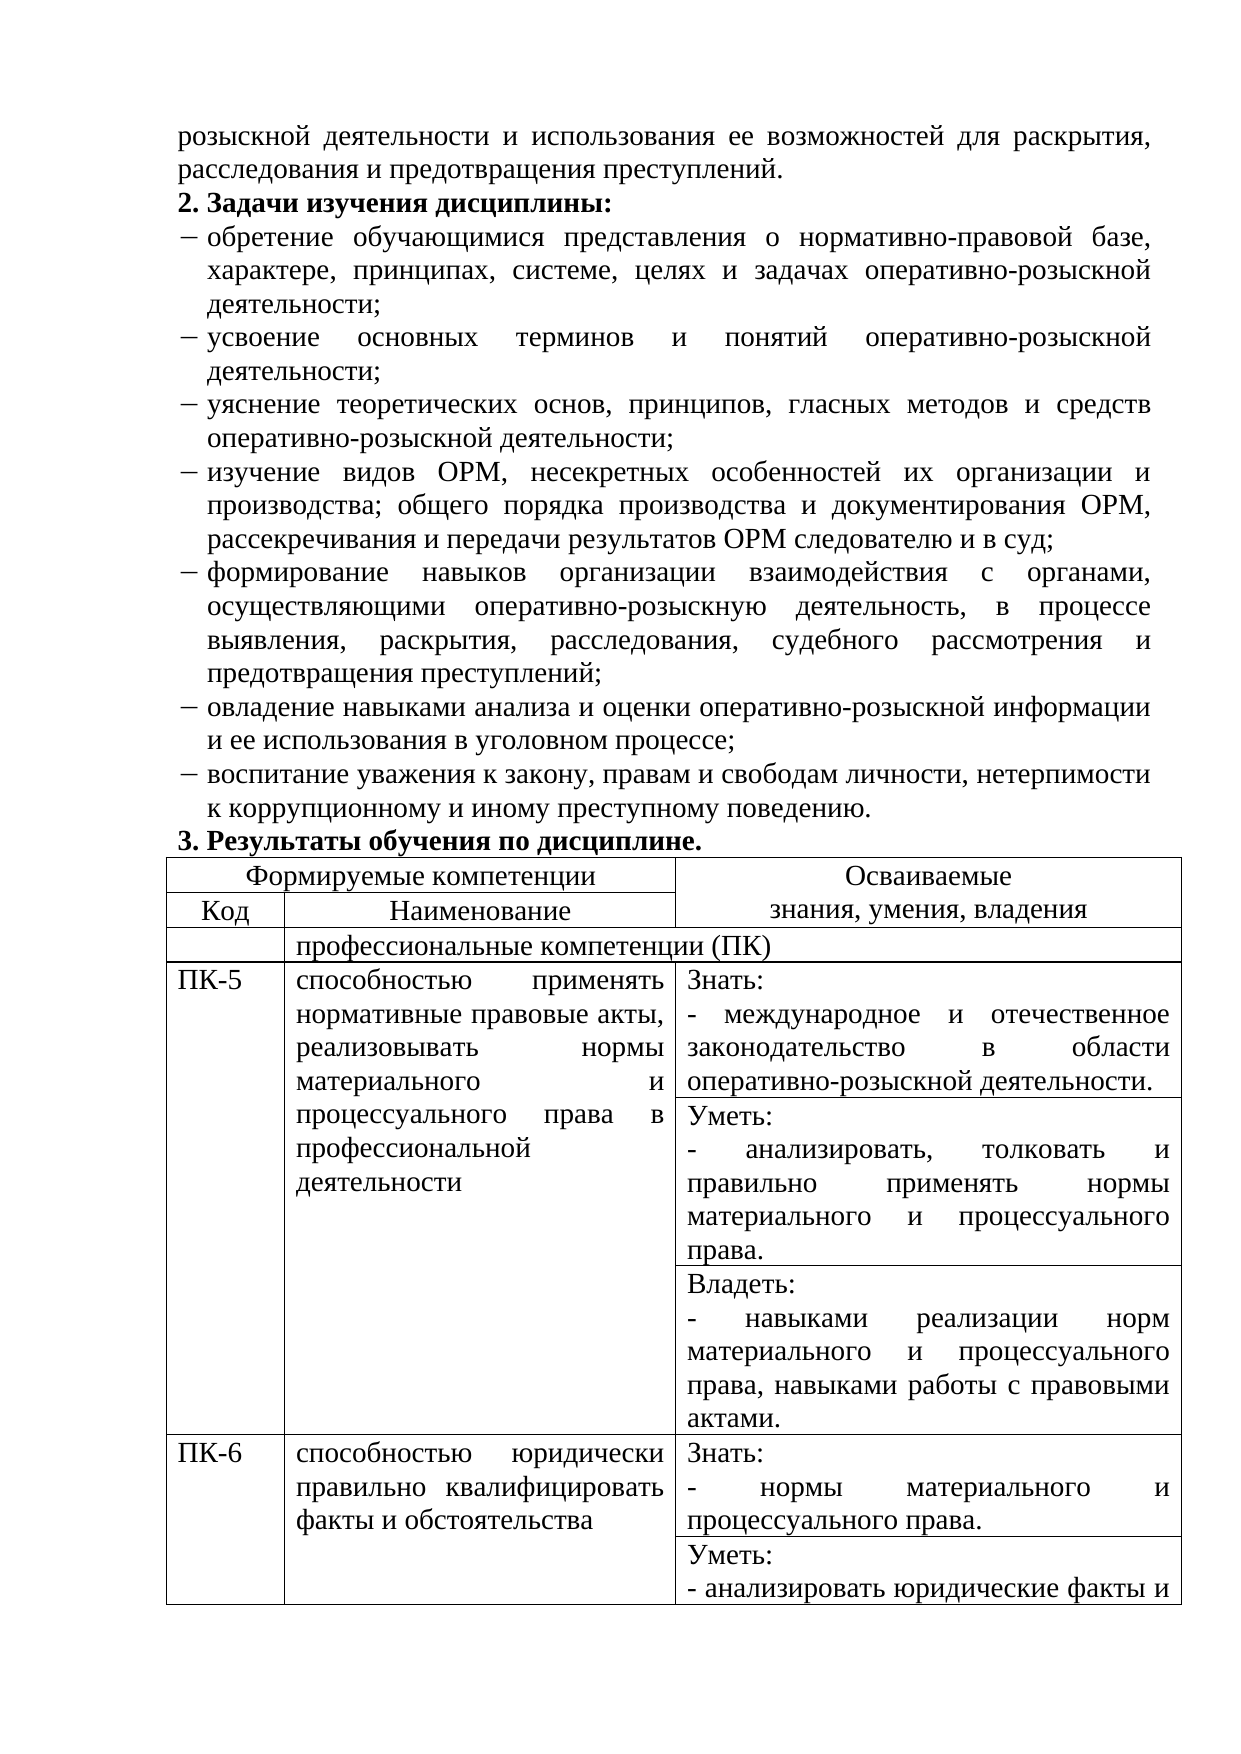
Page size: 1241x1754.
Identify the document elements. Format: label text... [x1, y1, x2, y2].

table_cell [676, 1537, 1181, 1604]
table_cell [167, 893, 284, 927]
list овладение навыками анализа и оценки оперативно-розыскной информации и ее использования в уголовном процессе; [177, 689, 1152, 756]
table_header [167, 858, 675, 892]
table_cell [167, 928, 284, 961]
list изучение видов ОРМ, несекретных особенностей их организации и производства; общего порядка производства и документирования ОРМ, рассекречивания и передачи результатов ОРМ следователю и в суд; [177, 454, 1152, 554]
text 3. Результаты обучения по дисциплине. [177, 823, 1152, 857]
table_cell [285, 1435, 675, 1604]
list уяснение теоретических основ, принципов, гласных методов и средств оперативно-розыскной деятельности; [177, 387, 1152, 454]
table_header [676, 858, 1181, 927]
list формирование навыков организации взаимодействия с органами, осуществляющими оперативно-розыскную деятельность, в процессе выявления, раскрытия, расследования, судебного рассмотрения и предотвращения преступлений; [177, 554, 1152, 689]
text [177, 118, 1152, 185]
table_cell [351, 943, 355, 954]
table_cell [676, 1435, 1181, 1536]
list обретение обучающимися представления о нормативно-правовой базе, характере, принципах, системе, целях и задачах оперативно-розыскной деятельности; [177, 219, 1152, 319]
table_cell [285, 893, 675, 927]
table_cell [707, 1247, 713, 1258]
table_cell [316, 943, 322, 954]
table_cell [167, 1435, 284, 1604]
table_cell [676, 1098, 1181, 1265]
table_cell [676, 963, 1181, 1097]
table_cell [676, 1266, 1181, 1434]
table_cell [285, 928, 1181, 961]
text 2. Задачи изучения дисциплины: [177, 185, 1152, 219]
list усвоение основных терминов и понятий оперативно-розыскной деятельности; [177, 319, 1152, 387]
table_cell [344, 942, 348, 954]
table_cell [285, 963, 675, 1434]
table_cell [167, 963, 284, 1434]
list воспитание уважения к закону, правам и свободам личности, нетерпимости к коррупционному и иному преступному поведению. [177, 756, 1152, 823]
